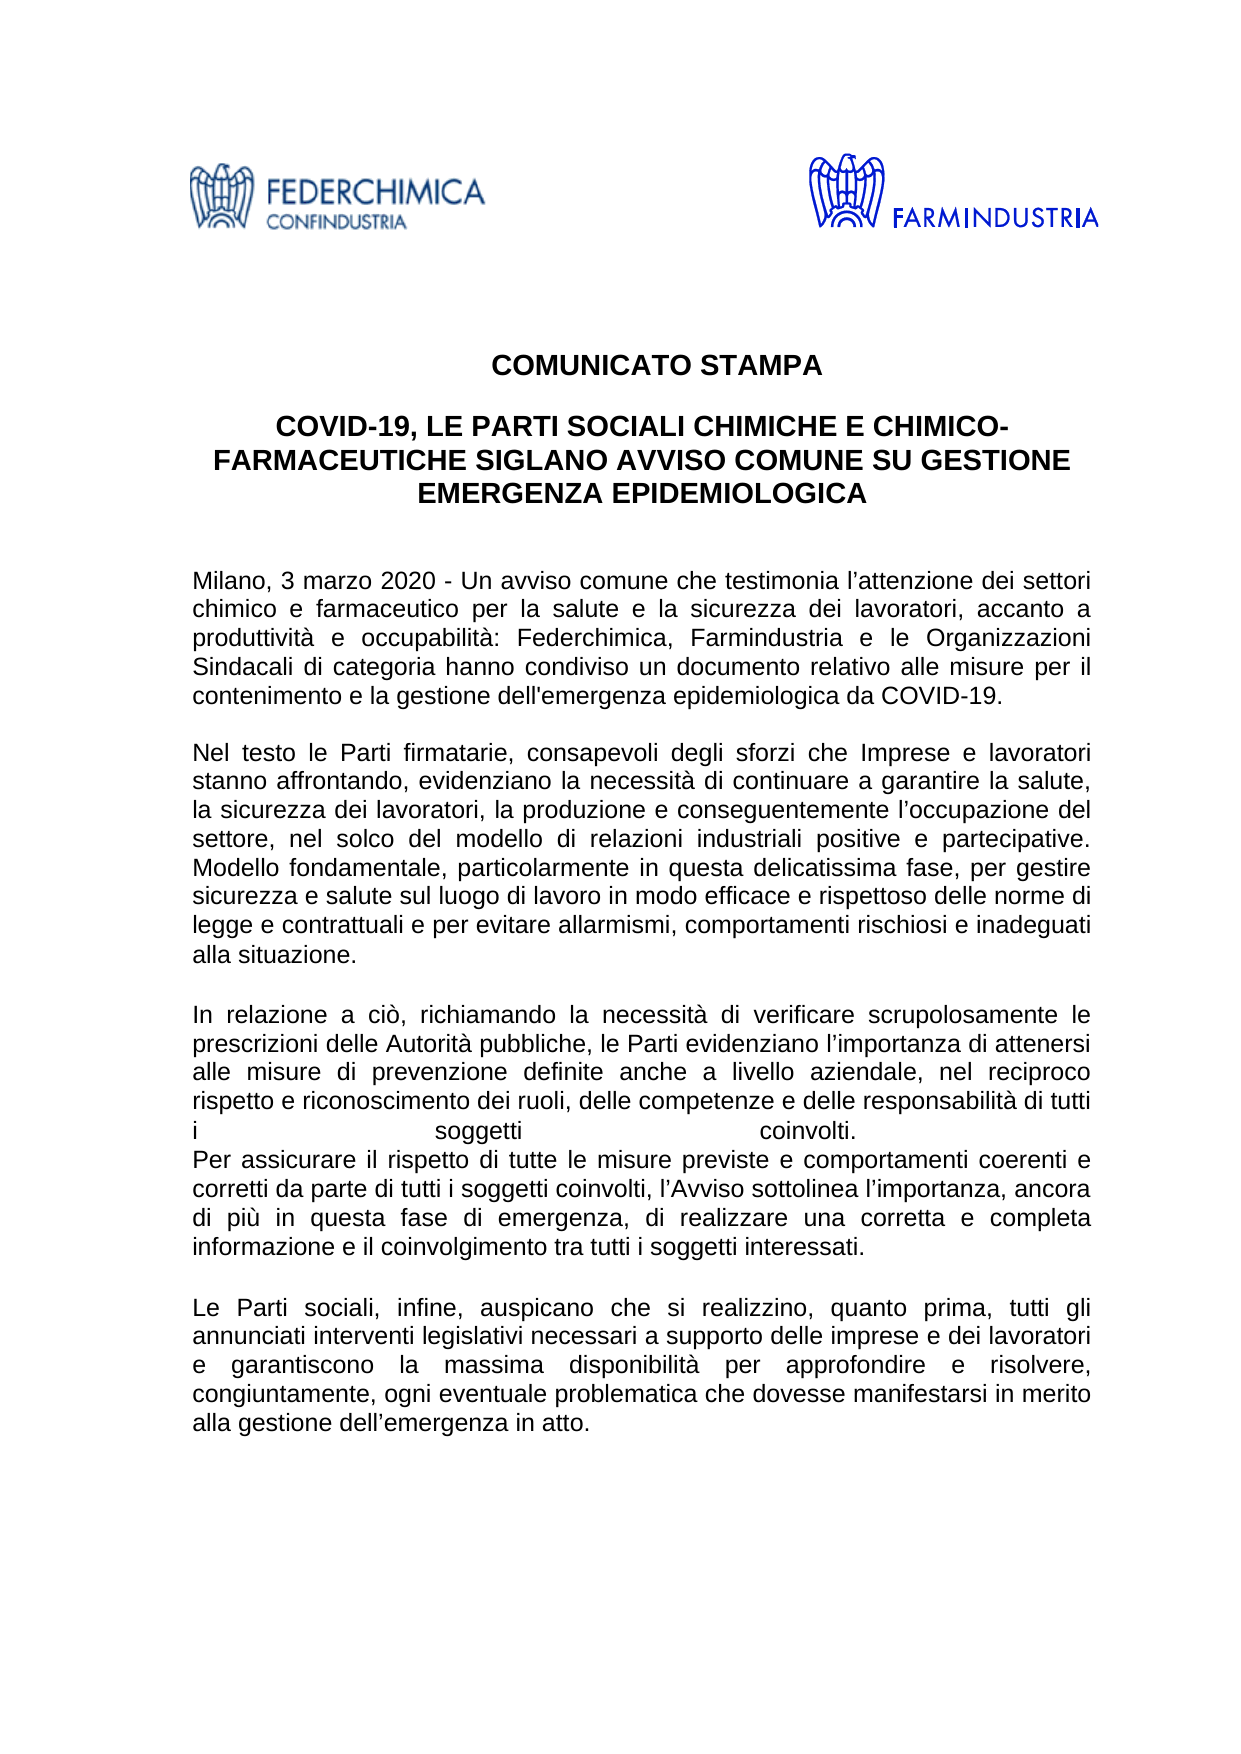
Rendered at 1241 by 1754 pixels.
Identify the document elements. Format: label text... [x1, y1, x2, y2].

picture [176, 147, 496, 248]
text COMUNICATO STAMPA [192, 291, 1122, 381]
text Milano, 3 marzo 2020 - Un avviso comune che testimonia l’attenzione dei settori chimico e farmaceutico per la salute e la sicurezza dei lavoratori, accanto a produttività e occupabilità: Federchimica, Farmindustria e le Organizzazioni Sindacali di categoria hanno condiviso un documento relativo alle misure per il contenimento e la gestione dell'emergenza epidemiologica da COVID-19. [192, 510, 1093, 709]
text In relazione a ciò, richiamando la necessità di verificare scrupolosamente le prescrizioni delle Autorità pubbliche, le Parti evidenziano l’importanza di attenersi alle misure di prevenzione definite anche a livello aziendale, nel reciproco rispetto e riconoscimento dei ruoli, delle competenze e delle responsabilità di tutti i soggetti coinvolti. Per assicurare il rispetto di tutte le misure previste e comportamenti coerenti e corretti da parte di tutti i soggetti coinvolti, l’Avviso sottolinea l’importanza, ancora di più in questa fase di emergenza, di realizzare una corretta e completa informazione e il coinvolgimento tra tutti i soggetti interessati. [192, 1000, 1093, 1262]
text Le Parti sociali, infine, auspicano che si realizzino, quanto prima, tutti gli annunciati interventi legislativi necessari a supporto delle imprese e dei lavoratori e garantiscono la massima disponibilità per approfondire e risolvere, congiuntamente, ogni eventuale problematica che dovesse manifestarsi in merito alla gestione dell’emergenza in atto. [192, 1293, 1093, 1436]
text Nel testo le Parti firmatarie, consapevoli degli sforzi che Imprese e lavoratori stanno affrontando, evidenziano la necessità di continuare a garantire la salute, la sicurezza dei lavoratori, la produzione e conseguentemente l’occupazione del settore, nel solco del modello di relazioni industriali positive e partecipative. Modello fondamentale, particolarmente in questa delicatissima fase, per gestire sicurezza e salute sul luogo di lavoro in modo efficace e rispettoso delle norme di legge e contrattuali e per evitare allarmismi, comportamenti rischiosi e inadeguati alla situazione. [192, 709, 1093, 969]
text COVID-19, LE PARTI SOCIALI CHIMICHE E CHIMICO-FARMACEUTICHE SIGLANO AVVISO COMUNE SU GESTIONE EMERGENZA EPIDEMIOLOGICA [192, 409, 1093, 510]
